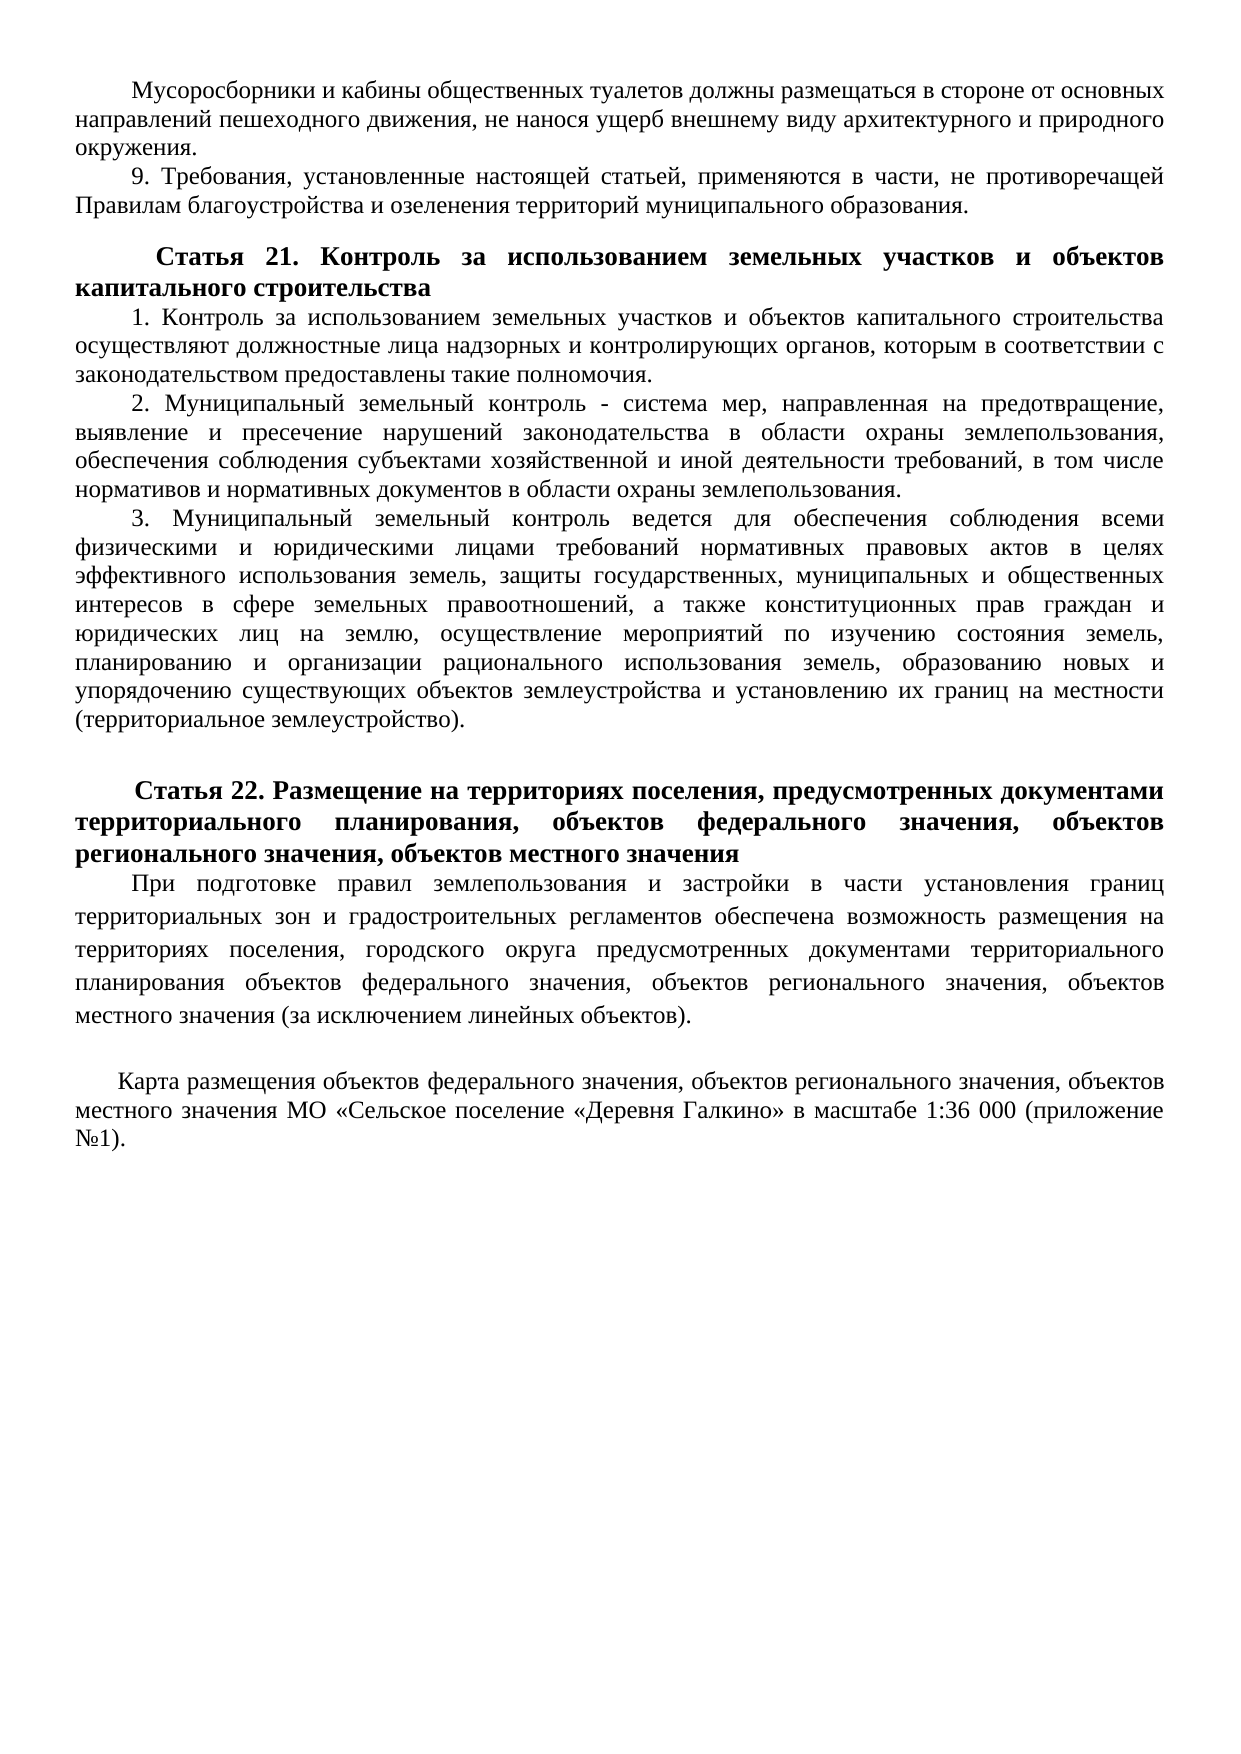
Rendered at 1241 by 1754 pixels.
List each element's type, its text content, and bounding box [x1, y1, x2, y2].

text 3. Муниципальный земельный контроль ведется для обеспечения соблюдения всеми физическими и юридическими лицами требований нормативных правовых актов в целях эффективного использования земель, защиты государственных, муниципальных и общественных интересов в сфере земельных правоотношений, а также конституционных прав граждан и юридических лиц на землю, осуществление мероприятий по изучению состояния земель, планированию и организации рационального использования земель, образованию новых и упорядочению существующих объектов землеустройства и установлению их границ на местности (территориальное землеустройство). [75, 503, 1165, 733]
text 9. Требования, установленные настоящей статьей, применяются в части, не противоречащей Правилам благоустройства и озеленения территорий муниципального образования. [75, 161, 1165, 219]
text При подготовке правил землепользования и застройки в части установления границ территориальных зон и градостроительных регламентов обеспечена возможность размещения на территориях поселения, городского округа предусмотренных документами территориального планирования объектов федерального значения, объектов регионального значения, объектов местного значения (за исключением линейных объектов). [75, 868, 1165, 1029]
text Статья 22. Размещение на территориях поселения, предусмотренных документами территориального планирования, объектов федерального значения, объектов регионального значения, объектов местного значения [75, 774, 1165, 868]
text Карта размещения объектов федерального значения, объектов регионального значения, объектов местного значения МО «Сельское поселение «Деревня Галкино» в масштабе 1:36 000 (приложение №1). [75, 1066, 1165, 1152]
text Мусоросборники и кабины общественных туалетов должны размещаться в стороне от основных направлений пешеходного движения, не нанося ущерб внешнему виду архитектурного и природного окружения. [75, 75, 1165, 161]
text 1. Контроль за использованием земельных участков и объектов капитального строительства осуществляют должностные лица надзорных и контролирующих органов, которым в соответствии с законодательством предоставлены такие полномочия. [75, 302, 1165, 388]
text 2. Муниципальный земельный контроль - система мер, направленная на предотвращение, выявление и пресечение нарушений законодательства в области охраны землепользования, обеспечения соблюдения субъектами хозяйственной и иной деятельности требований, в том числе нормативов и нормативных документов в области охраны землепользования. [75, 388, 1165, 503]
text Статья 21. Контроль за использованием земельных участков и объектов капитального строительства [75, 239, 1165, 302]
